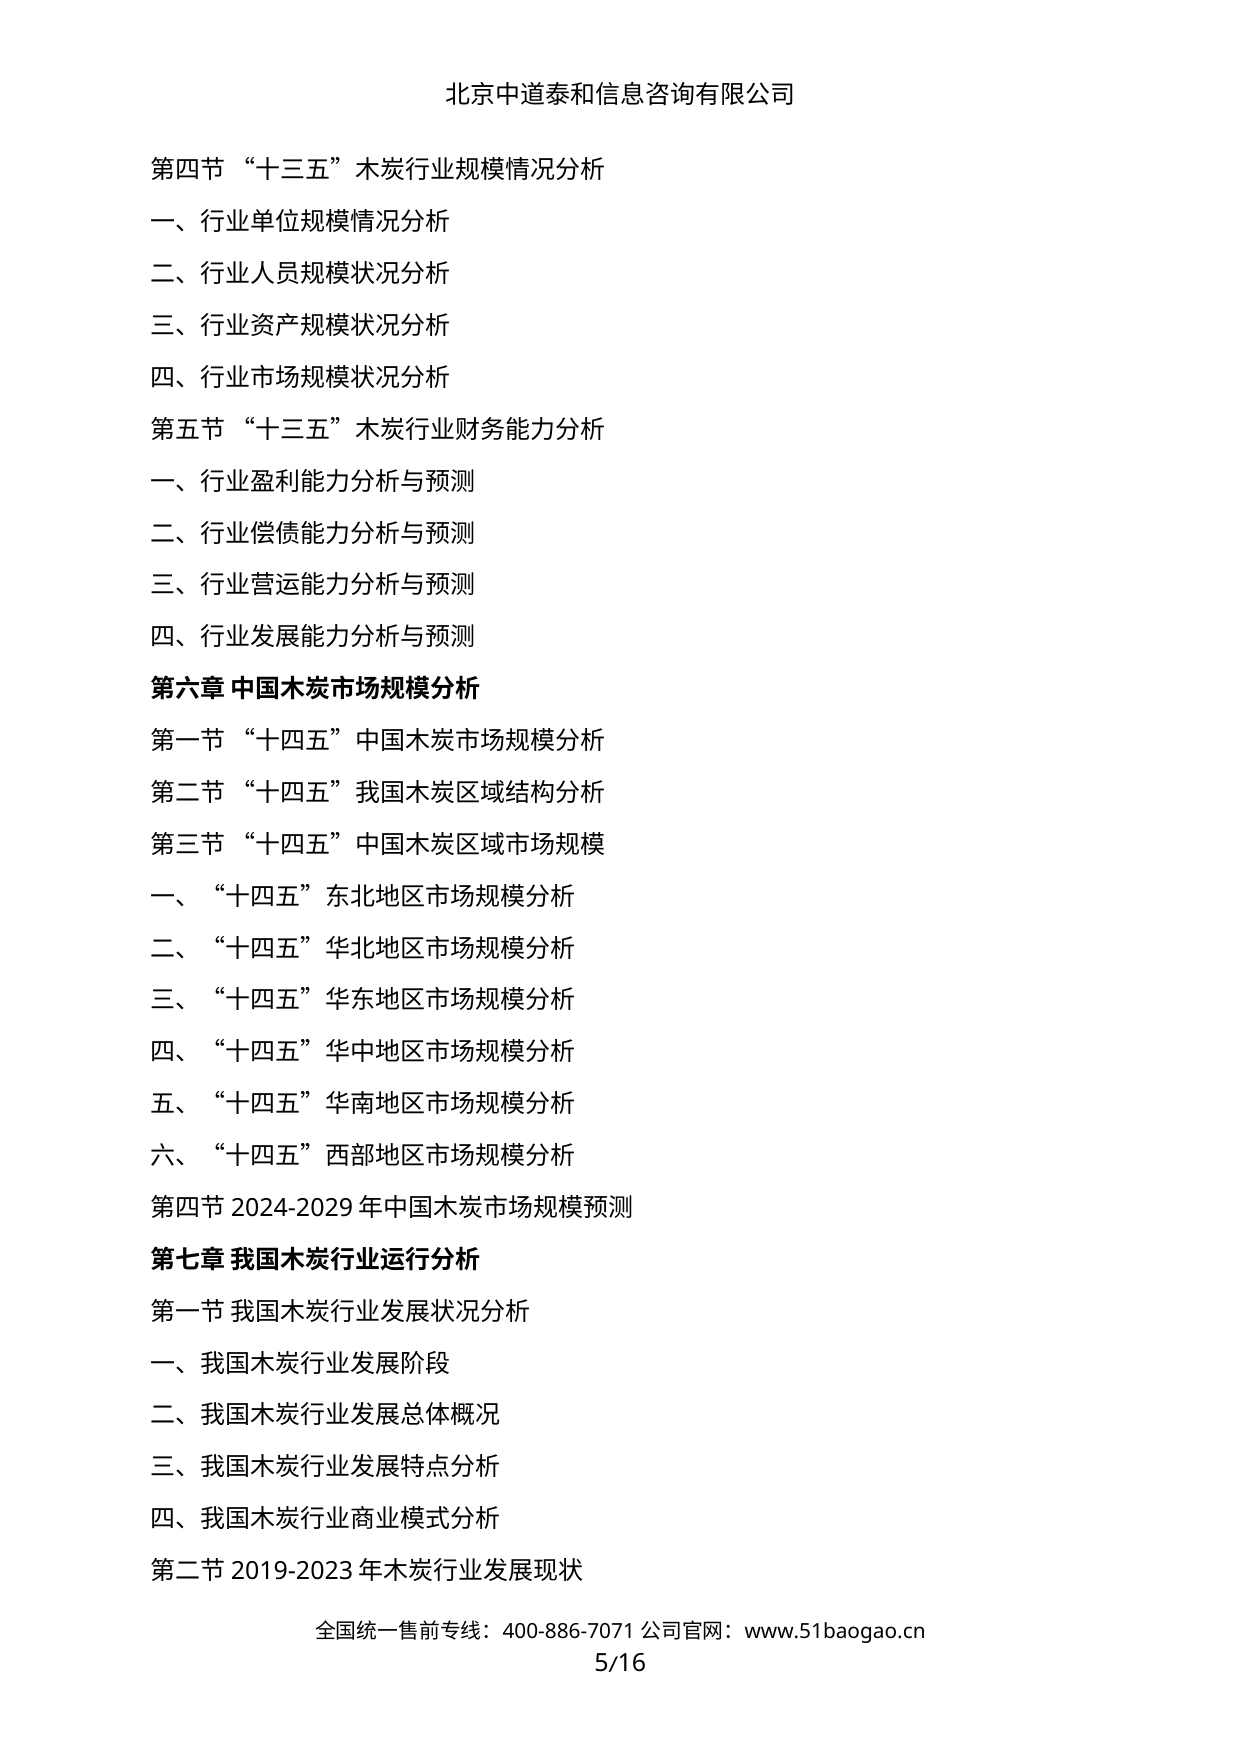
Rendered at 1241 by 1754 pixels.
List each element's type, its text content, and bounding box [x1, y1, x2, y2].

text 三、我国木炭行业发展特点分析 [150, 1447, 1090, 1483]
text 二、我国木炭行业发展总体概况 [150, 1395, 1090, 1431]
text 四、“十四五”华中地区市场规模分析 [150, 1032, 1090, 1068]
text 四、行业市场规模状况分析 [150, 357, 1090, 394]
text 第三节 “十四五”中国木炭区域市场规模 [150, 824, 1090, 861]
text 六、“十四五”西部地区市场规模分析 [150, 1136, 1090, 1172]
text 第五节 “十三五”木炭行业财务能力分析 [150, 409, 1090, 446]
text 五、“十四五”华南地区市场规模分析 [150, 1084, 1090, 1120]
text 第一节 我国木炭行业发展状况分析 [150, 1291, 1090, 1327]
text 第四节 “十三五”木炭行业规模情况分析 [150, 150, 1090, 186]
text 三、行业营运能力分析与预测 [150, 565, 1090, 601]
text 一、“十四五”东北地区市场规模分析 [150, 876, 1090, 912]
text 一、行业单位规模情况分析 [150, 202, 1090, 238]
text 二、“十四五”华北地区市场规模分析 [150, 928, 1090, 964]
text 第七章 我国木炭行业运行分析 [150, 1239, 1090, 1276]
text 二、行业偿债能力分析与预测 [150, 513, 1090, 549]
text 第二节 2019-2023年木炭行业发展现状 [150, 1551, 1090, 1587]
text 第四节 2024-2029年中国木炭市场规模预测 [150, 1187, 1090, 1224]
text 第六章 中国木炭市场规模分析 [150, 669, 1090, 705]
text 三、行业资产规模状况分析 [150, 306, 1090, 342]
text 四、我国木炭行业商业模式分析 [150, 1499, 1090, 1535]
text 二、行业人员规模状况分析 [150, 254, 1090, 290]
text 一、行业盈利能力分析与预测 [150, 461, 1090, 497]
text 第一节 “十四五”中国木炭市场规模分析 [150, 721, 1090, 757]
text 三、“十四五”华东地区市场规模分析 [150, 980, 1090, 1016]
text 第二节 “十四五”我国木炭区域结构分析 [150, 772, 1090, 809]
text 四、行业发展能力分析与预测 [150, 617, 1090, 653]
text 一、我国木炭行业发展阶段 [150, 1343, 1090, 1379]
